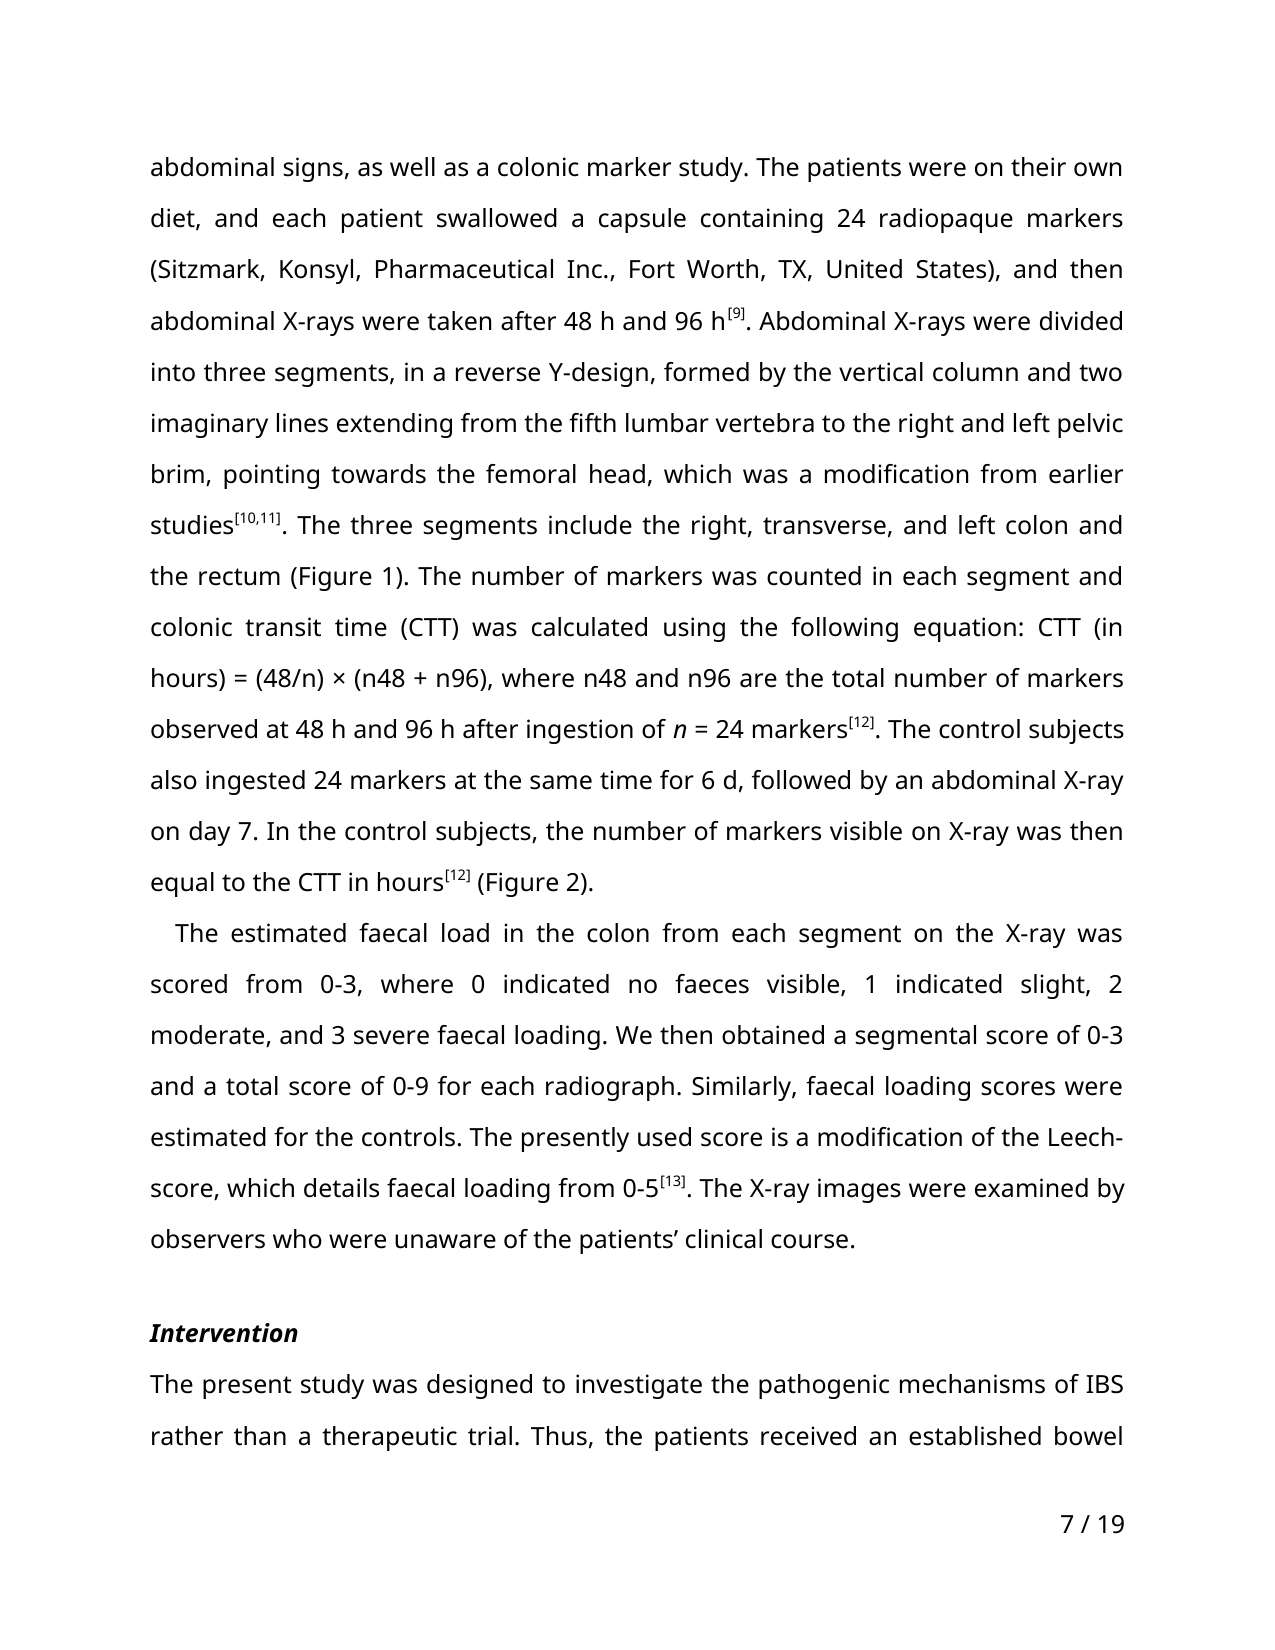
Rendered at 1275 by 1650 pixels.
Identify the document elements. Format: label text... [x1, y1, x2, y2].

text The estimated faecal load in the colon from each segment on the X-ray was scored from 0-3, where 0 indicated no faeces visible, 1 indicated slight, 2 moderate, and 3 severe faecal loading. We then obtained a segmental score of 0-3 and a total score of 0-9 for each radiograph. Similarly, faecal loading scores were estimated for the controls. The presently used score is a modification of the Leech-score, which details faecal loading from 0-5[13]. The X-ray images were examined by observers who were unaware of the patients’ clinical course. [150, 916, 1125, 1256]
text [150, 1367, 1125, 1452]
text Intervention [150, 1316, 1125, 1350]
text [150, 150, 1125, 899]
